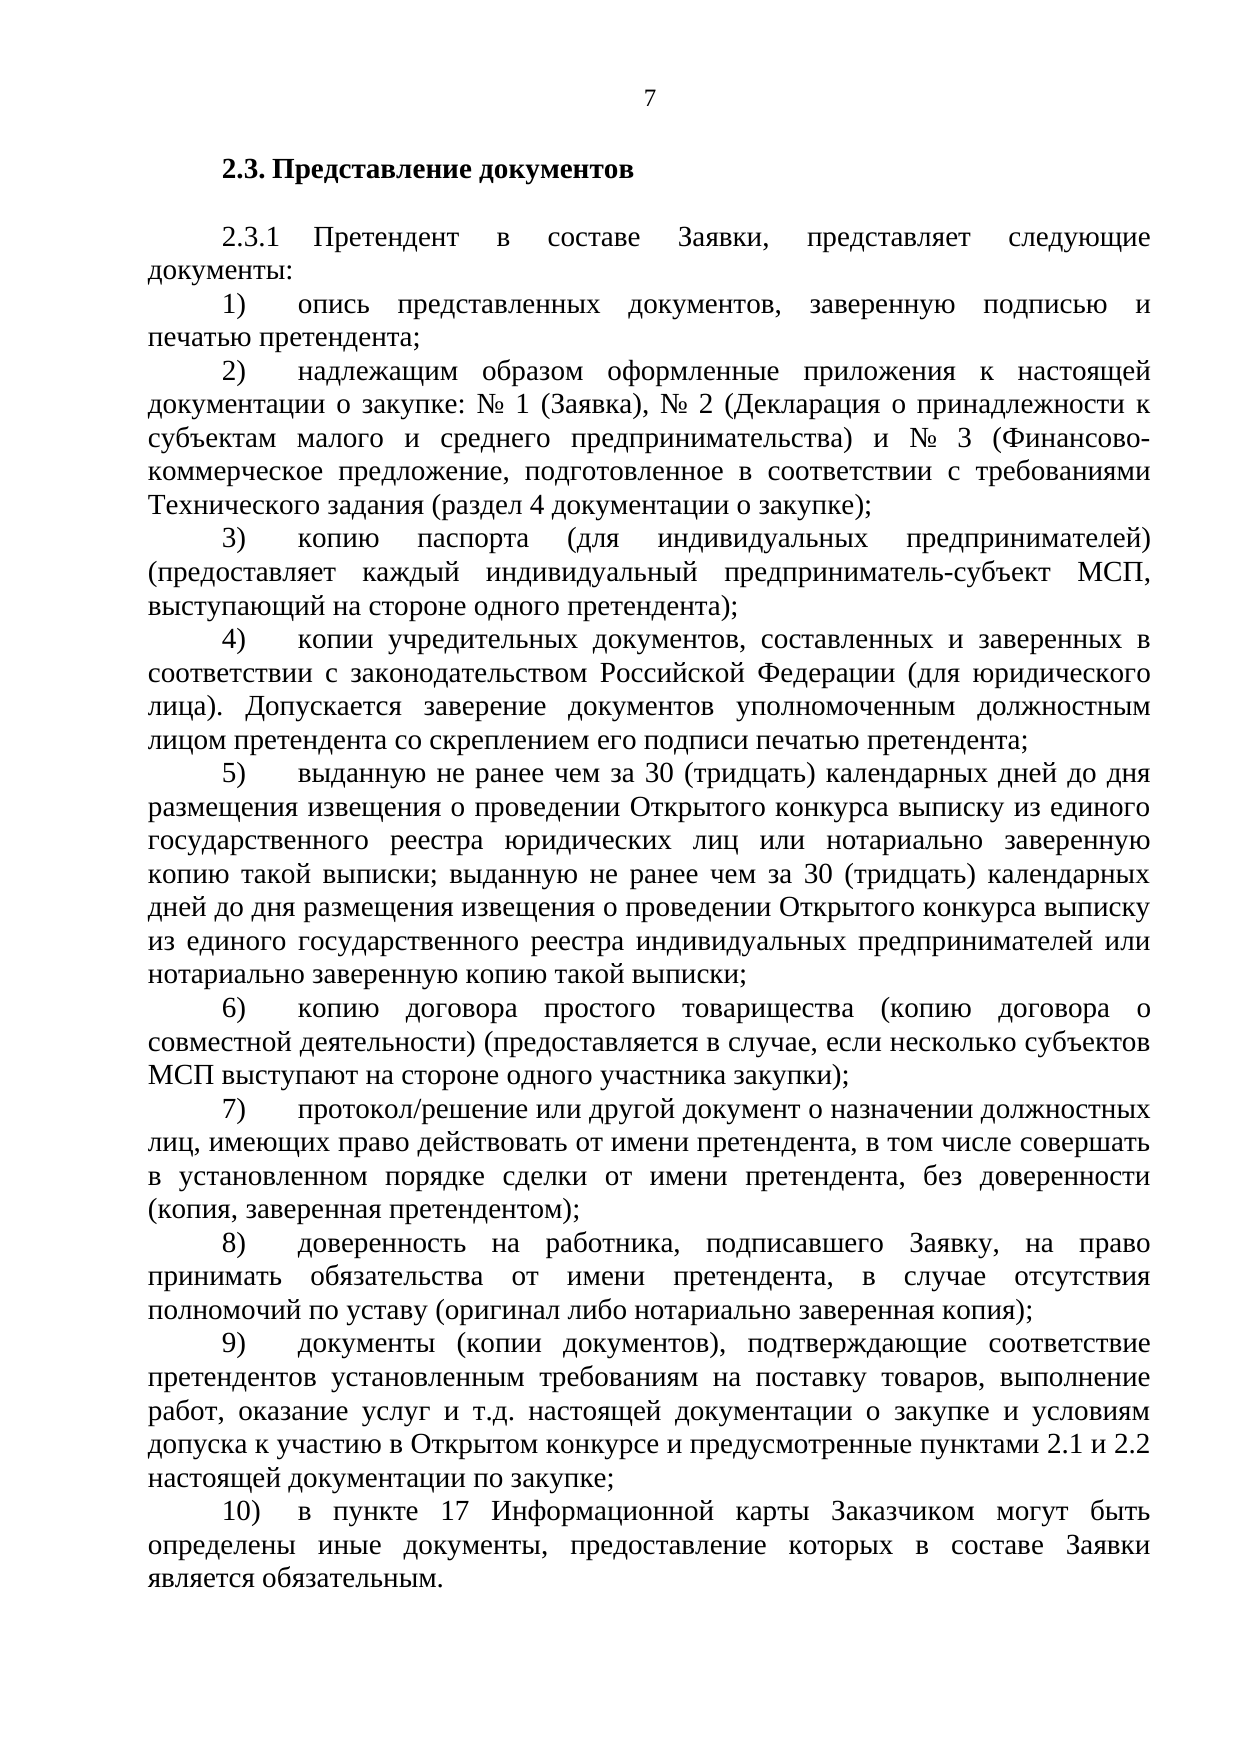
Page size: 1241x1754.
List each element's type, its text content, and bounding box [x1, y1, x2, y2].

list Претендент в составе Заявки, представляет следующие документы: [148, 219, 1152, 286]
list протокол/решение или другой документ о назначении должностных лиц, имеющих право действовать от имени претендента, в том числе совершать в установленном порядке сделки от имени претендента, без доверенности (копия, заверенная претендентом); [148, 1091, 1152, 1225]
subtitle Представление документов [148, 152, 1152, 185]
list копию договора простого товарищества (копию договора о совместной деятельности) (предоставляется в случае, если несколько субъектов МСП выступают на стороне одного участника закупки); [148, 990, 1152, 1091]
list доверенность на работника, подписавшего Заявку, на право принимать обязательства от имени претендента, в случае отсутствия полномочий по уставу (оригинал либо нотариально заверенная копия); [148, 1225, 1152, 1326]
list выданную не ранее чем за 30 (тридцать) календарных дней до дня размещения извещения о проведении Открытого конкурса выписку из единого государственного реестра юридических лиц или нотариально заверенную копию такой выписки; выданную не ранее чем за 30 (тридцать) календарных дней до дня размещения извещения о проведении Открытого конкурса выписку из единого государственного реестра индивидуальных предпринимателей или нотариально заверенную копию такой выписки; [148, 755, 1152, 990]
list копию паспорта (для индивидуальных предпринимателей) (предоставляет каждый индивидуальный предприниматель-субъект МСП, выступающий на стороне одного претендента); [148, 521, 1152, 621]
list опись представленных документов, заверенную подписью и печатью претендента; [148, 286, 1152, 353]
list надлежащим образом оформленные приложения к настоящей документации о закупке: № 1 (Заявка), № 2 (Декларация о принадлежности к субъектам малого и среднего предпринимательства) и № 3 (Финансово-коммерческое предложение, подготовленное в соответствии с требованиями Технического задания (раздел 4 документации о закупке); [148, 353, 1152, 521]
list документы (копии документов), подтверждающие соответствие претендентов установленным требованиям на поставку товаров, выполнение работ, оказание услуг и т.д. настоящей документации о закупке и условиям допуска к участию в Открытом конкурсе и предусмотренные пунктами 2.1 и 2.2 настоящей документации по закупке; [148, 1326, 1152, 1493]
list копии учредительных документов, составленных и заверенных в соответствии с законодательством Российской Федерации (для юридического лица). Допускается заверение документов уполномоченным должностным лицом претендента со скреплением его подписи печатью претендента; [148, 621, 1152, 755]
list в пункте 17 Информационной карты Заказчиком могут быть определены иные документы, предоставление которых в составе Заявки является обязательным. [148, 1493, 1152, 1594]
